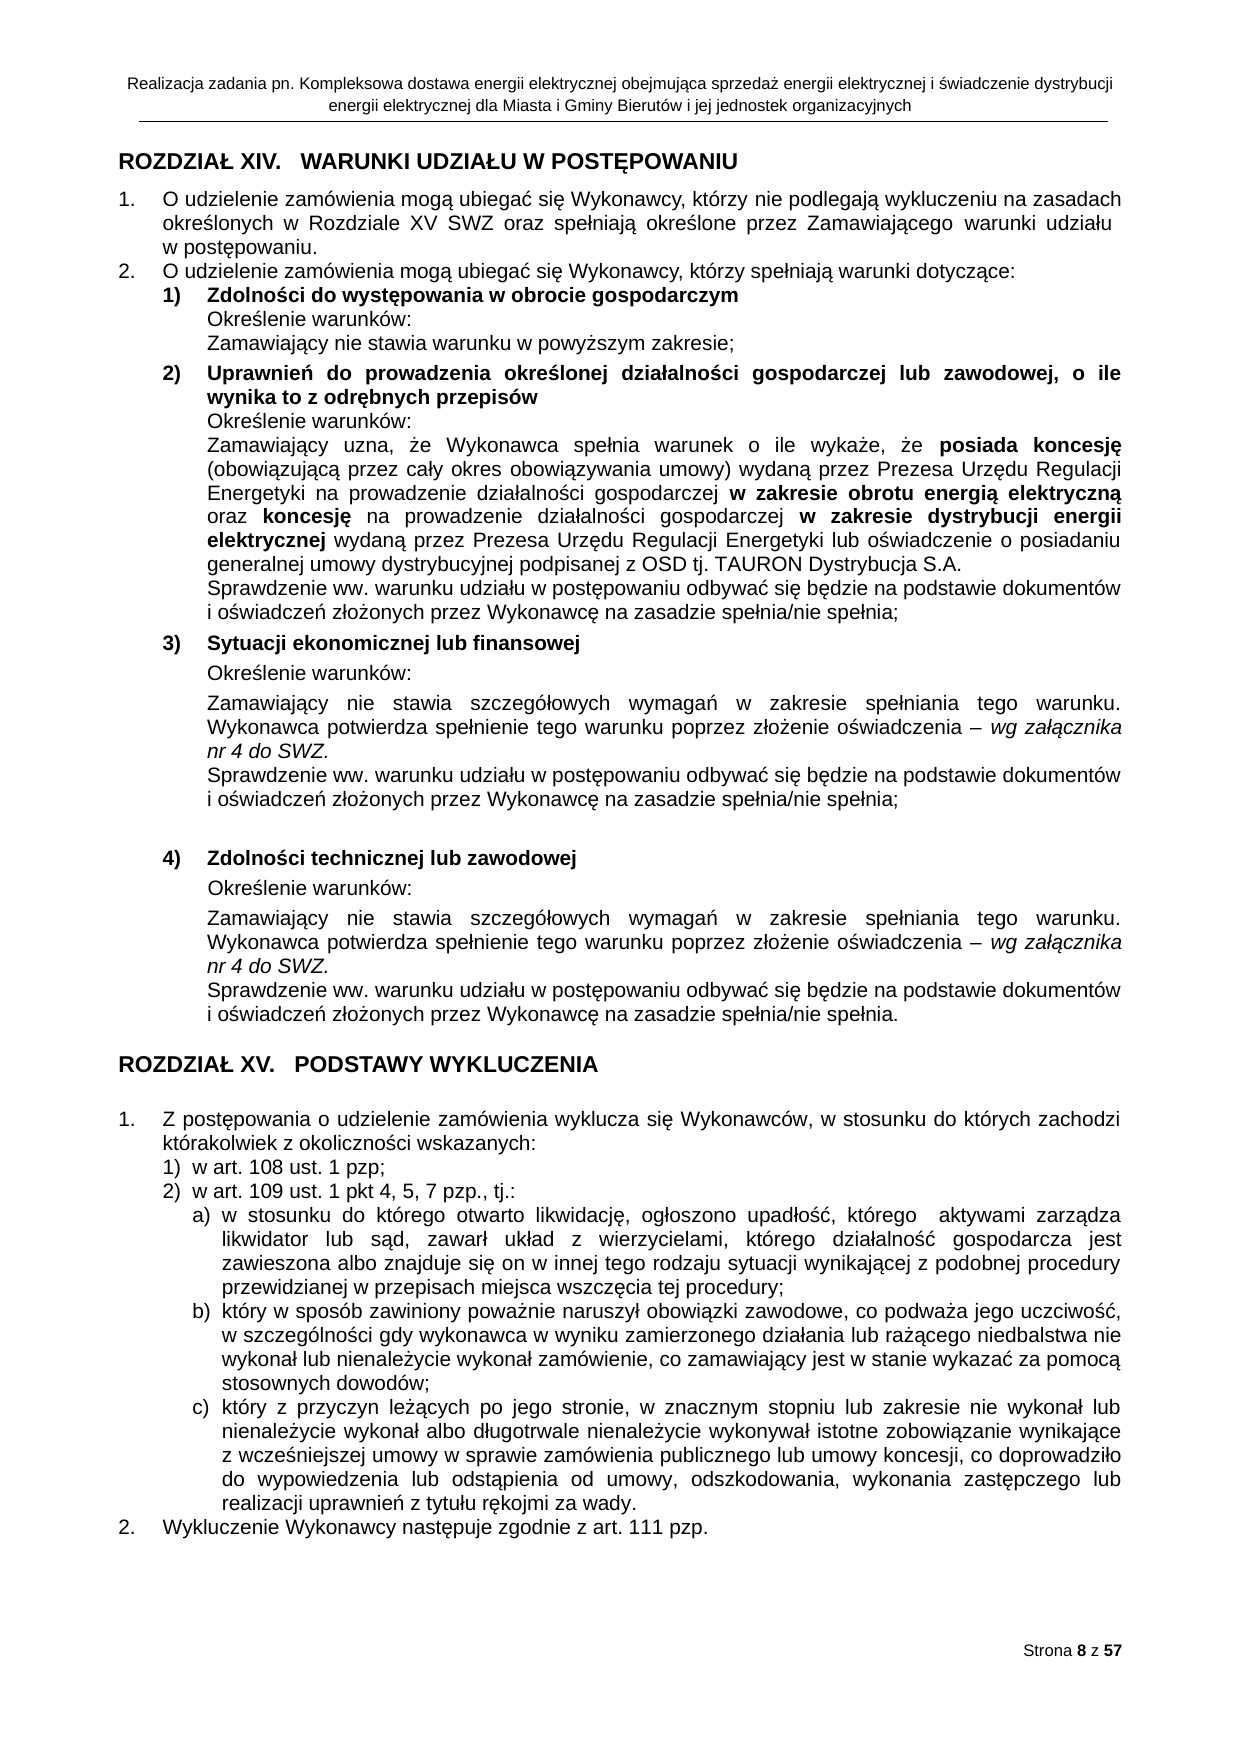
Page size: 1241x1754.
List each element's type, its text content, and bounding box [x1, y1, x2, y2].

list w stosunku do którego otwarto likwidację, ogłoszono upadłość, którego aktywami zarządza likwidator lub sąd, zawarł układ z wierzycielami, którego działalność gospodarcza jest zawieszona albo znajduje się on w innej tego rodzaju sytuacji wynikającej z podobnej procedury przewidzianej w przepisach miejsca wszczęcia tej procedury; [192, 1203, 1122, 1299]
list Z postępowania o udzielenie zamówienia wyklucza się Wykonawców, w stosunku do których zachodzi którakolwiek z okoliczności wskazanych: [118, 1107, 1122, 1155]
text Zamawiający nie stawia warunku w powyższym zakresie; [207, 330, 1122, 354]
list Zdolności technicznej lub zawodowej [162, 846, 1122, 869]
text Określenie warunków: [207, 408, 1122, 432]
list Sytuacji ekonomicznej lub finansowej [162, 630, 1122, 654]
subtitle ROZDZIAŁ XV. PODSTAWY WYKLUCZENIA [118, 1051, 1122, 1077]
text Określenie warunków: [207, 876, 1122, 900]
list w art. 109 ust. 1 pkt 4, 5, 7 pzp., tj.: [162, 1179, 1122, 1203]
text Sprawdzenie ww. warunku udziału w postępowaniu odbywać się będzie na podstawie dokumentów i oświadczeń złożonych przez Wykonawcę na zasadzie spełnia/nie spełnia; [207, 576, 1122, 624]
text Sprawdzenie ww. warunku udziału w postępowaniu odbywać się będzie na podstawie dokumentów i oświadczeń złożonych przez Wykonawcę na zasadzie spełnia/nie spełnia. [207, 978, 1122, 1026]
text Zamawiający nie stawia szczegółowych wymagań w zakresie spełniania tego warunku. Wykonawca potwierdza spełnienie tego warunku poprzez złożenie oświadczenia – wg załącznika nr 4 do SWZ. [207, 906, 1122, 978]
list O udzielenie zamówienia mogą ubiegać się Wykonawcy, którzy spełniają warunki dotyczące: [118, 258, 1122, 282]
list Zdolności do występowania w obrocie gospodarczym [162, 282, 1122, 306]
subtitle ROZDZIAŁ XIV. WARUNKI UDZIAŁU W POSTĘPOWANIU [118, 148, 1122, 174]
list Wykluczenie Wykonawcy następuje zgodnie z art. 111 pzp. [118, 1514, 1122, 1538]
text Określenie warunków: [207, 661, 1122, 684]
list Uprawnień do prowadzenia określonej działalności gospodarczej lub zawodowej, o ile wynika to z odrębnych przepisów [162, 361, 1122, 408]
text Zamawiający uzna, że Wykonawca spełnia warunek o ile wykaże, że posiada koncesję (obowiązującą przez cały okres obowiązywania umowy) wydaną przez Prezesa Urzędu Regulacji Energetyki na prowadzenie działalności gospodarczej w zakresie obrotu energią elektryczną oraz koncesję na prowadzenie działalności gospodarczej w zakresie dystrybucji energii elektrycznej wydaną przez Prezesa Urzędu Regulacji Energetyki lub oświadczenie o posiadaniu generalnej umowy dystrybucyjnej podpisanej z OSD tj. TAURON Dystrybucja S.A. [207, 432, 1122, 576]
text Sprawdzenie ww. warunku udziału w postępowaniu odbywać się będzie na podstawie dokumentów i oświadczeń złożonych przez Wykonawcę na zasadzie spełnia/nie spełnia; [207, 763, 1122, 811]
text Zamawiający nie stawia szczegółowych wymagań w zakresie spełniania tego warunku. Wykonawca potwierdza spełnienie tego warunku poprzez złożenie oświadczenia – wg załącznika nr 4 do SWZ. [207, 691, 1122, 763]
text Określenie warunków: [207, 306, 1122, 330]
list który w sposób zawiniony poważnie naruszył obowiązki zawodowe, co podważa jego uczciwość, w szczególności gdy wykonawca w wyniku zamierzonego działania lub rażącego niedbalstwa nie wykonał lub nienależycie wykonał zamówienie, co zamawiający jest w stanie wykazać za pomocą stosownych dowodów; [192, 1299, 1122, 1395]
list w art. 108 ust. 1 pzp; [162, 1155, 1122, 1179]
list który z przyczyn leżących po jego stronie, w znacznym stopniu lub zakresie nie wykonał lub nienależycie wykonał albo długotrwale nienależycie wykonywał istotne zobowiązanie wynikające z wcześniejszej umowy w sprawie zamówienia publicznego lub umowy koncesji, co doprowadziło do wypowiedzenia lub odstąpienia od umowy, odszkodowania, wykonania zastępczego lub realizacji uprawnień z tytułu rękojmi za wady. [192, 1395, 1122, 1514]
list O udzielenie zamówienia mogą ubiegać się Wykonawcy, którzy nie podlegają wykluczeniu na zasadach określonych w Rozdziale XV SWZ oraz spełniają określone przez Zamawiającego warunki udziału w postępowaniu. [118, 187, 1122, 258]
